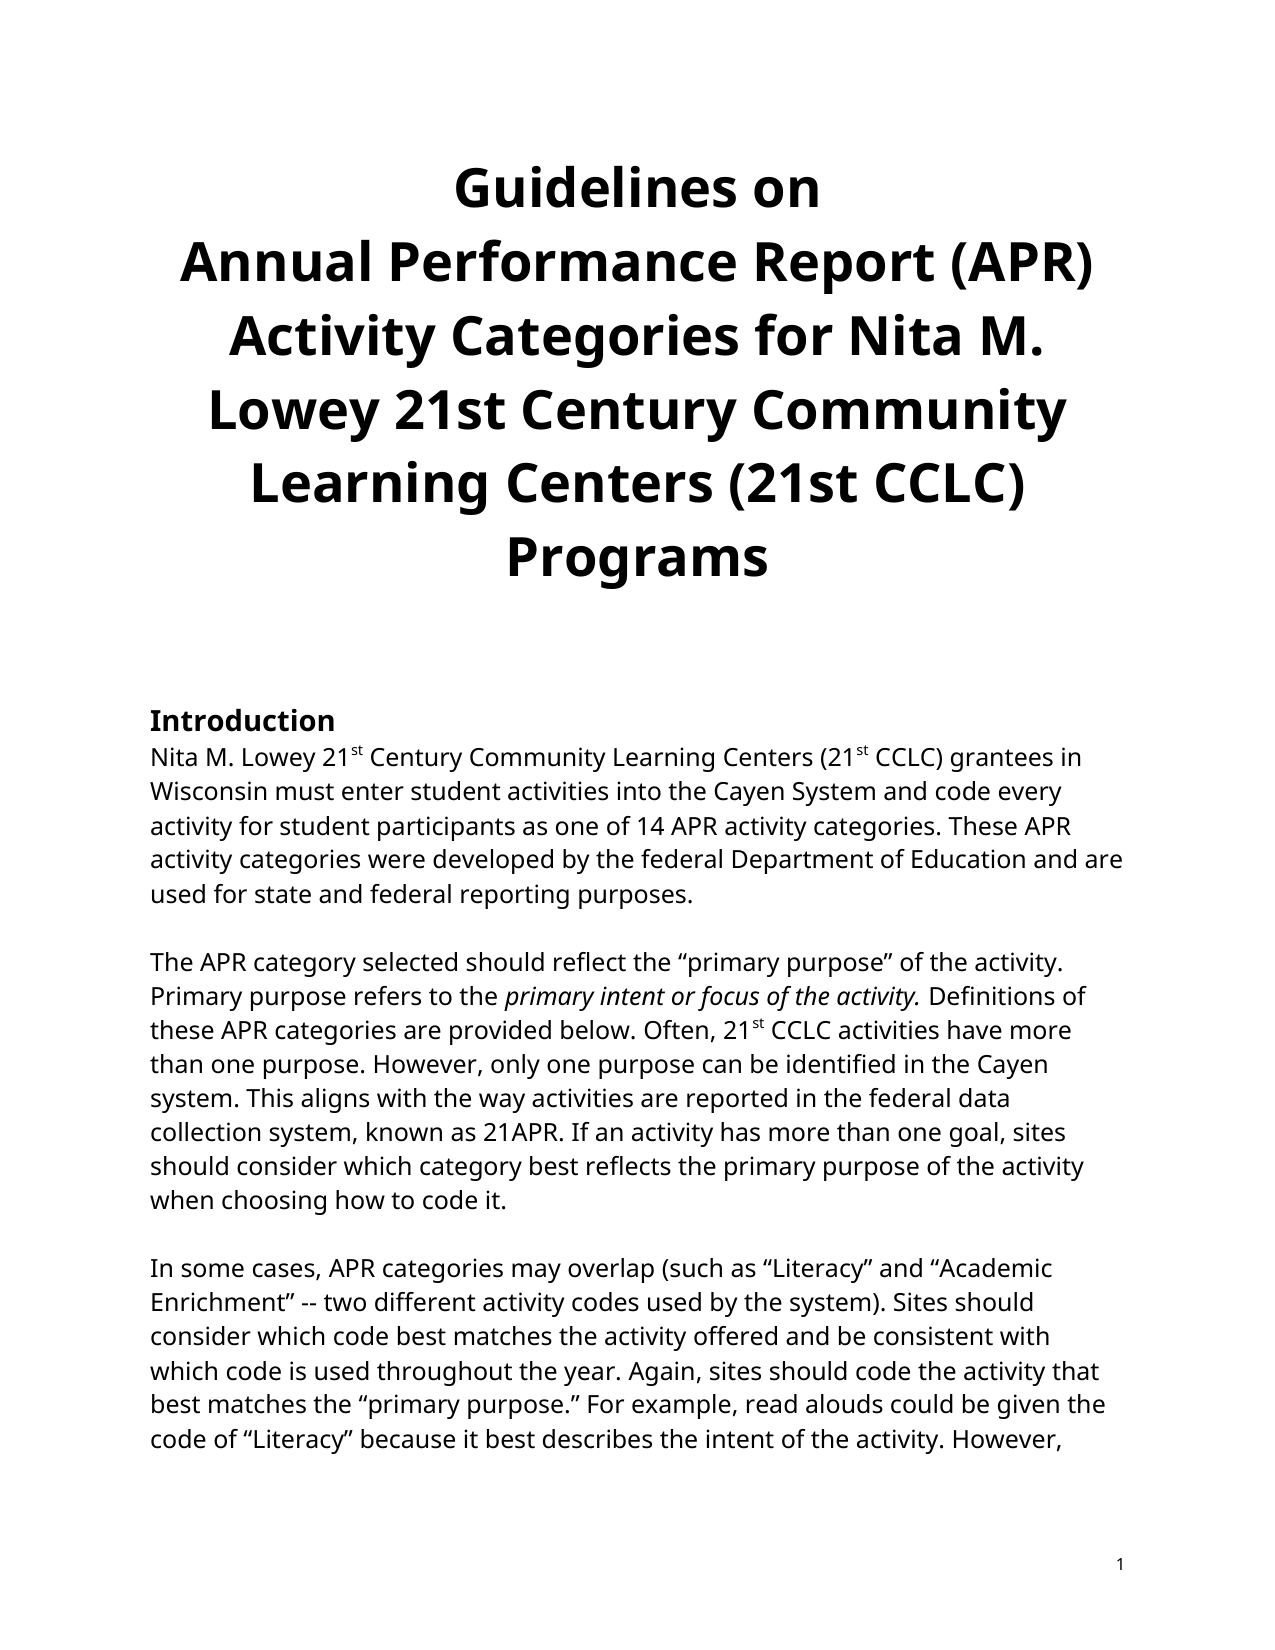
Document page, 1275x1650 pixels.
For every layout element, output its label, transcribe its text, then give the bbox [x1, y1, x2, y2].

text Guidelines on [150, 150, 1125, 224]
text The APR category selected should reflect the “primary purpose” of the activity. Primary purpose refers to the primary intent or focus of the activity. Definitions of these APR categories are provided below. Often, 21st CCLC activities have more than one purpose. However, only one purpose can be identified in the Cayen system. This aligns with the way activities are reported in the federal data collection system, known as 21APR. If an activity has more than one goal, sites should consider which category best reflects the primary purpose of the activity when choosing how to code it. [150, 944, 1125, 1217]
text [150, 1251, 1125, 1455]
text Introduction [150, 700, 1125, 740]
text Annual Performance Report (APR) Activity Categories for Nita M. Lowey 21st Century Community Learning Centers (21st CCLC) Programs [150, 224, 1125, 592]
text Nita M. Lowey 21st Century Community Learning Centers (21st CCLC) grantees in Wisconsin must enter student activities into the Cayen System and code every activity for student participants as one of 14 APR activity categories. These APR activity categories were developed by the federal Department of Education and are used for state and federal reporting purposes. [150, 740, 1125, 910]
